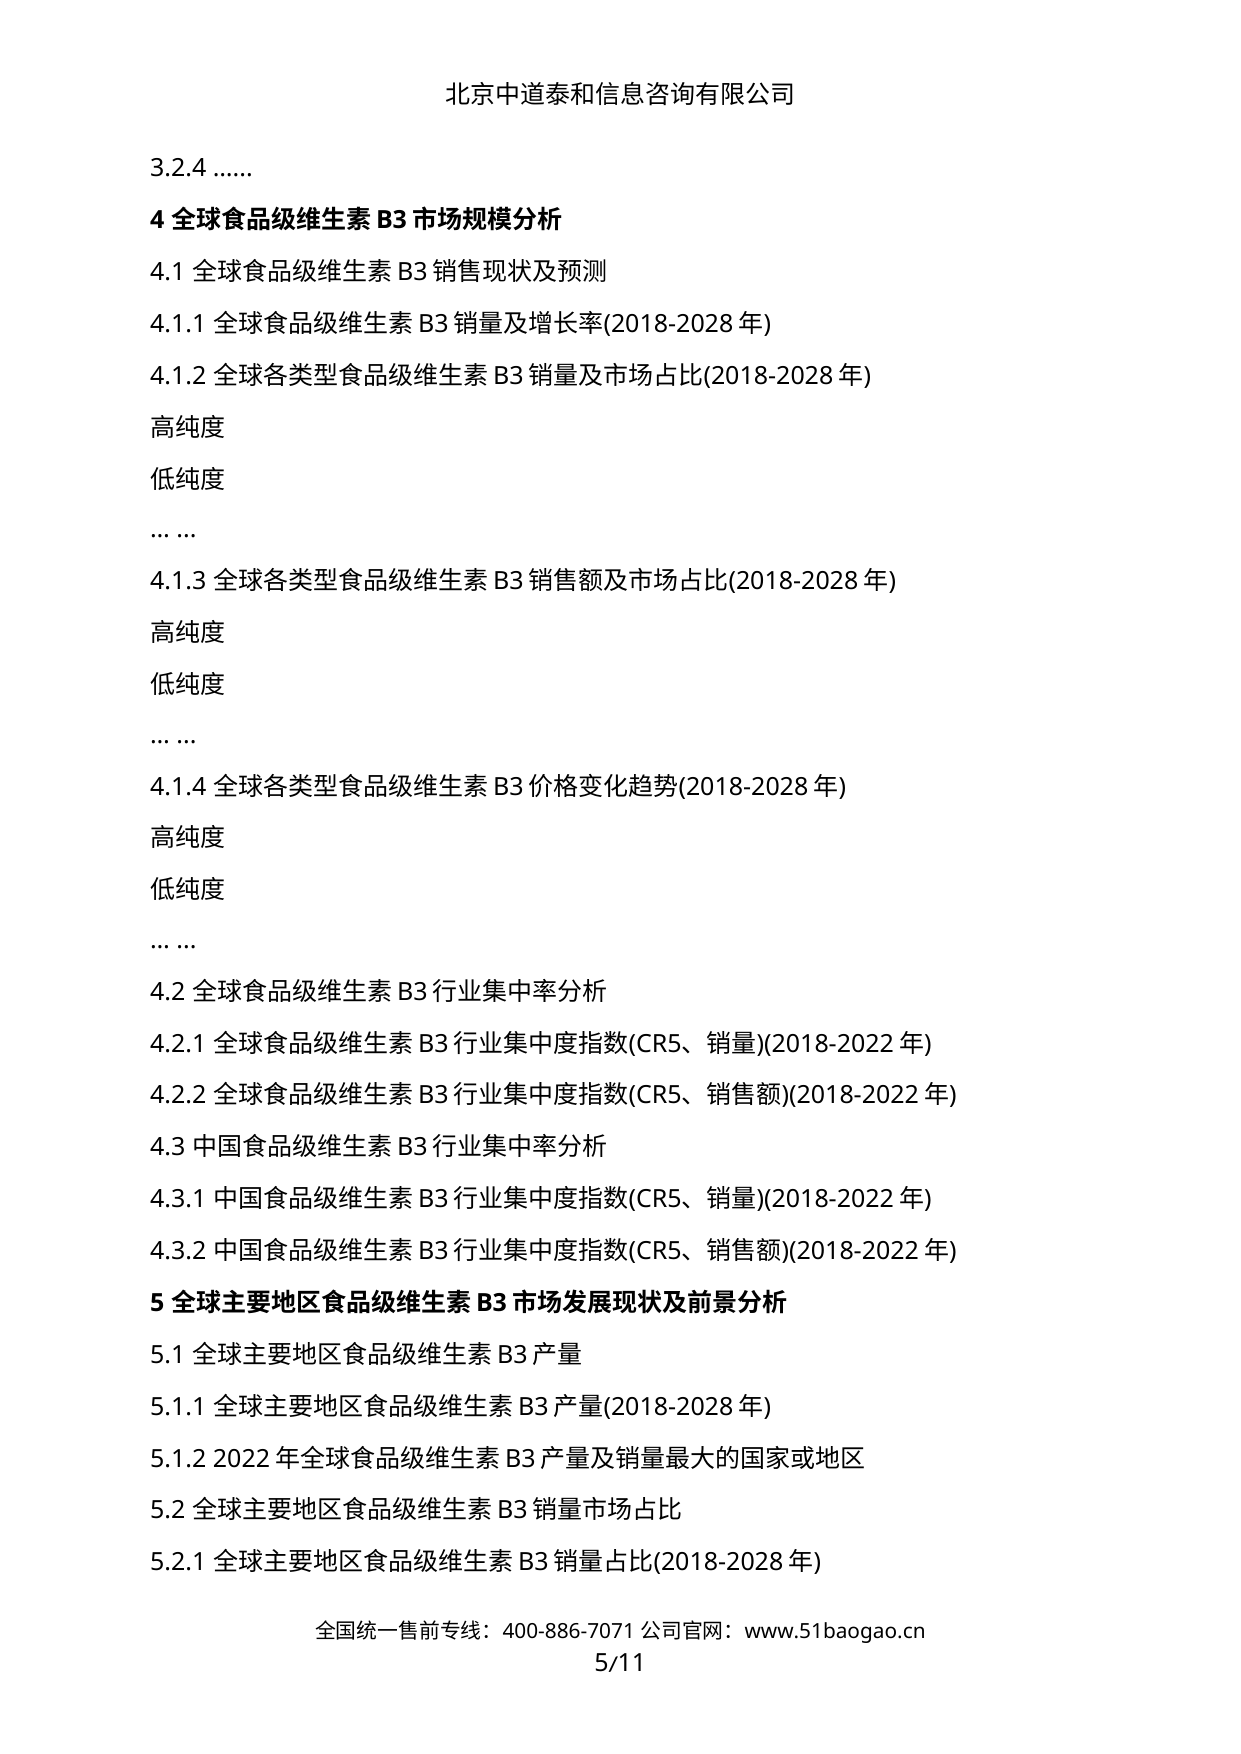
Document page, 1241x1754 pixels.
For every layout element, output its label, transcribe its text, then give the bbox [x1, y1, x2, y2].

text … ... [150, 716, 1090, 750]
text 4 全球食品级维生素B3市场规模分析 [150, 200, 1090, 236]
text 5 全球主要地区食品级维生素B3市场发展现状及前景分析 [150, 1282, 1090, 1319]
text 4.1 全球食品级维生素B3销售现状及预测 [150, 252, 1090, 288]
text 高纯度 [150, 818, 1090, 854]
text 5.1.2 2022年全球食品级维生素B3产量及销量最大的国家或地区 [150, 1438, 1090, 1474]
text 低纯度 [150, 870, 1090, 906]
text 4.1.3 全球各类型食品级维生素B3销售额及市场占比(2018-2028年) [150, 561, 1090, 597]
text 低纯度 [150, 459, 1090, 495]
text … ... [150, 922, 1090, 956]
text 4.1.2 全球各类型食品级维生素B3销量及市场占比(2018-2028年) [150, 355, 1090, 392]
text 4.3.2 中国食品级维生素B3行业集中度指数(CR5、销售额)(2018-2022年) [150, 1231, 1090, 1267]
text 4.2 全球食品级维生素B3行业集中率分析 [150, 971, 1090, 1007]
text 4.1.1 全球食品级维生素B3销量及增长率(2018-2028年) [150, 303, 1090, 340]
text 4.2.1 全球食品级维生素B3行业集中度指数(CR5、销量)(2018-2022年) [150, 1023, 1090, 1059]
text 高纯度 [150, 407, 1090, 443]
text 3.2.4 …... [150, 150, 1090, 184]
text 4.3.1 中国食品级维生素B3行业集中度指数(CR5、销量)(2018-2022年) [150, 1179, 1090, 1215]
text 4.3 中国食品级维生素B3行业集中率分析 [150, 1127, 1090, 1163]
text 5.2.1 全球主要地区食品级维生素B3销量占比(2018-2028年) [150, 1542, 1090, 1578]
text 低纯度 [150, 664, 1090, 701]
text 5.1 全球主要地区食品级维生素B3产量 [150, 1334, 1090, 1371]
text 5.1.1 全球主要地区食品级维生素B3产量(2018-2028年) [150, 1386, 1090, 1422]
text 高纯度 [150, 612, 1090, 649]
text 4.2.2 全球食品级维生素B3行业集中度指数(CR5、销售额)(2018-2022年) [150, 1075, 1090, 1111]
text 4.1.4 全球各类型食品级维生素B3价格变化趋势(2018-2028年) [150, 766, 1090, 802]
text … ... [150, 511, 1090, 545]
text 5.2 全球主要地区食品级维生素B3销量市场占比 [150, 1490, 1090, 1526]
